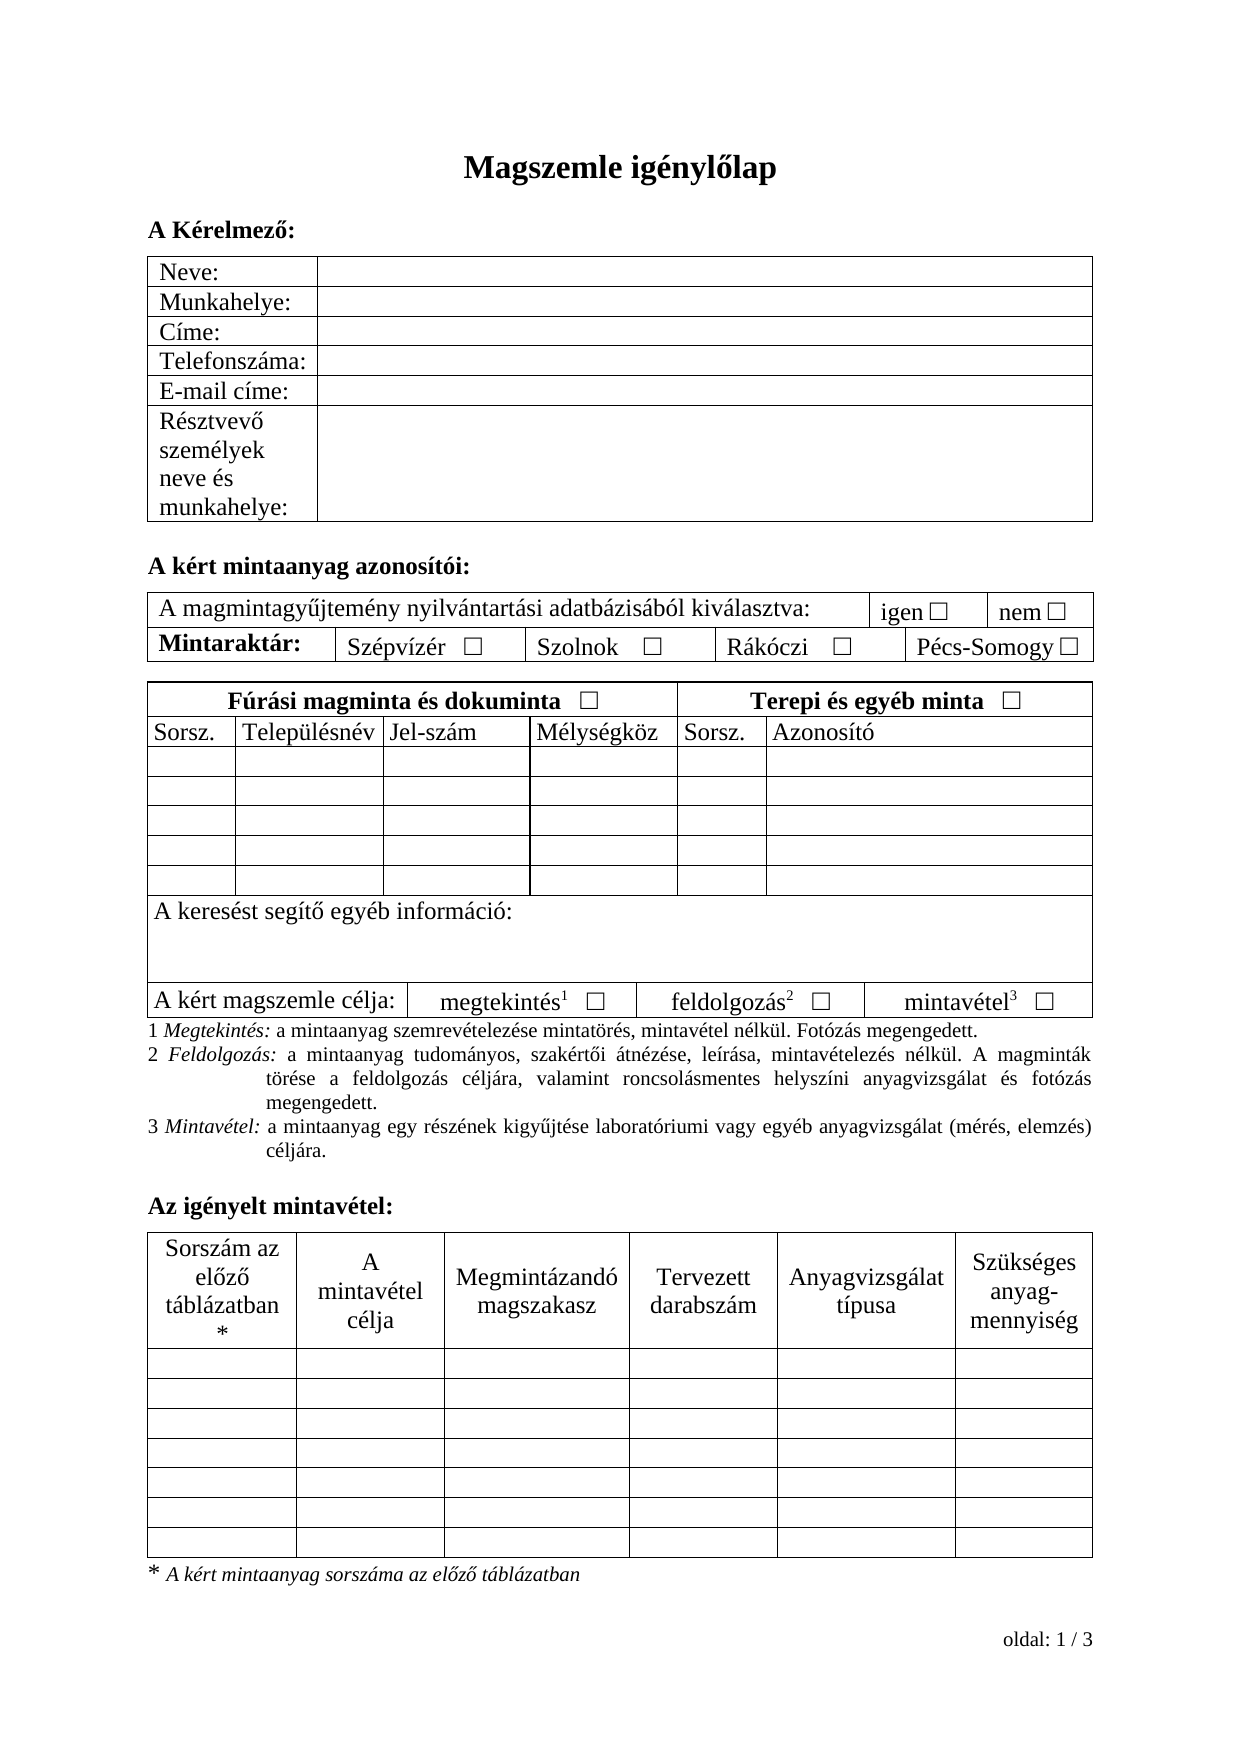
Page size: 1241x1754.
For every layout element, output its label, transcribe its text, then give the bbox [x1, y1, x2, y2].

table_cell [531, 806, 677, 835]
table_header Szükséges anyag- mennyiség [956, 1233, 1092, 1348]
table_cell [148, 1409, 296, 1437]
table_cell [384, 747, 529, 776]
table_cell [318, 376, 1092, 405]
table_cell [318, 406, 1092, 521]
table_cell [445, 1409, 629, 1437]
table_cell [630, 1379, 777, 1408]
table_cell [384, 836, 529, 865]
table_header Anyagvizsgálat típusa [778, 1233, 955, 1348]
table_header [318, 257, 1092, 286]
table_cell [778, 1468, 955, 1497]
table_cell [236, 806, 383, 835]
table_header Neve: [148, 257, 317, 286]
table_cell [148, 1468, 296, 1497]
table_cell [236, 866, 383, 895]
table_cell [531, 866, 677, 895]
table_cell [148, 866, 235, 895]
table_cell [445, 1528, 629, 1557]
table_cell Településnév [236, 717, 383, 746]
table_cell Mélységköz [531, 717, 677, 746]
text A Kérelmező: [148, 215, 1092, 243]
table_cell [148, 1349, 296, 1378]
table_cell [297, 1409, 444, 1437]
table_cell [767, 806, 1092, 835]
table_cell [148, 747, 235, 776]
table_header nem □ [988, 593, 1093, 627]
table_cell [384, 777, 529, 805]
table_cell [630, 1439, 777, 1467]
table_cell [678, 806, 766, 835]
table_cell [148, 836, 235, 865]
table_cell [148, 1498, 296, 1527]
table_cell Pécs-Somogy □ [906, 628, 1093, 661]
table_cell [767, 836, 1092, 865]
table_cell [297, 1498, 444, 1527]
table_header Terepi és egyéb minta □ [678, 683, 1092, 716]
text Az igényelt mintavétel: [148, 1191, 1092, 1219]
table_header A mintavétel célja [297, 1233, 444, 1348]
table_cell Résztvevő személyek neve és munkahelye: [148, 406, 317, 521]
table_cell [445, 1498, 629, 1527]
table_cell [148, 1528, 296, 1557]
table_cell A keresést segítő egyéb információ: [148, 896, 1092, 982]
text A kért mintaanyag azonosítói: [148, 551, 1092, 579]
text * A kért mintaanyag sorszáma az előző táblázatban [148, 1558, 1092, 1586]
table_header Fúrási magminta és dokuminta □ [148, 683, 677, 716]
table_cell [236, 777, 383, 805]
table_cell [956, 1349, 1092, 1378]
table_cell [630, 1349, 777, 1378]
table_cell [148, 777, 235, 805]
table_cell [445, 1468, 629, 1497]
table_cell A kért magszemle célja: [148, 983, 407, 1017]
table_header Megmintázandó magszakasz [445, 1233, 629, 1348]
table_header A magmintagyűjtemény nyilvántartási adatbázisából kiválasztva: [148, 593, 869, 627]
table_cell [630, 1468, 777, 1497]
table_cell Telefonszáma: [148, 346, 317, 375]
table_cell [445, 1349, 629, 1378]
table_cell Munkahelye: [148, 287, 317, 316]
table_cell [630, 1528, 777, 1557]
table_cell Azonosító [767, 717, 1092, 746]
table_cell [236, 747, 383, 776]
table_cell Szépvízér □ [336, 628, 525, 661]
table_cell [956, 1468, 1092, 1497]
table_cell [531, 747, 677, 776]
table_cell [384, 866, 529, 895]
table_cell [678, 836, 766, 865]
table_cell [956, 1498, 1092, 1527]
table_cell [630, 1409, 777, 1437]
table_cell [956, 1528, 1092, 1557]
table_cell [297, 1349, 444, 1378]
table_cell [778, 1409, 955, 1437]
table_cell [297, 1528, 444, 1557]
text 2 Feldolgozás: a mintaanyag tudományos, szakértői átnézése, leírása, mintavételezés nélkül. A magminták törése a feldolgozás céljára, valamint roncsolásmentes helyszíni anyagvizsgálat és fotózás megengedett. [148, 1042, 1092, 1114]
table_cell Rákóczi □ [716, 628, 905, 661]
text 3 Mintavétel: a mintaanyag egy részének kigyűjtése laboratóriumi vagy egyéb anyagvizsgálat (mérés, elemzés) céljára. [148, 1114, 1092, 1162]
table_header Sorszám az előző táblázatban* [148, 1233, 296, 1348]
table_cell [778, 1379, 955, 1408]
table_cell feldolgozás2 □ [637, 983, 864, 1017]
table_cell [630, 1498, 777, 1527]
text Magszemle igénylőlap [148, 148, 1092, 186]
table_cell [318, 317, 1092, 345]
table_cell [956, 1379, 1092, 1408]
table_cell megtekintés1 □ [408, 983, 636, 1017]
table_cell Jel-szám [384, 717, 529, 746]
table_cell [318, 287, 1092, 316]
table_cell [767, 747, 1092, 776]
text 1 Megtekintés: a mintaanyag szemrevételezése mintatörés, mintavétel nélkül. Fotózás megengedett. [148, 1018, 1092, 1042]
table_cell Sorsz. [678, 717, 766, 746]
table_cell [778, 1498, 955, 1527]
table_cell [778, 1439, 955, 1467]
table_cell [318, 346, 1092, 375]
table_cell Szolnok □ [526, 628, 715, 661]
table_cell Címe: [148, 317, 317, 345]
table_cell [445, 1379, 629, 1408]
table_cell [297, 1468, 444, 1497]
table_cell [678, 866, 766, 895]
table_cell [148, 1379, 296, 1408]
table_header Tervezett darabszám [630, 1233, 777, 1348]
table_cell [297, 1379, 444, 1408]
table_cell [778, 1349, 955, 1378]
table_cell [148, 1439, 296, 1467]
table_cell E-mail címe: [148, 376, 317, 405]
table_cell [956, 1439, 1092, 1467]
table_cell [778, 1528, 955, 1557]
table_cell [767, 777, 1092, 805]
table_cell [531, 836, 677, 865]
table_header igen □ [870, 593, 987, 627]
table_cell Mintaraktár: [148, 628, 335, 661]
table_cell [445, 1439, 629, 1467]
table_cell [956, 1409, 1092, 1437]
table_cell [384, 806, 529, 835]
table_cell [678, 777, 766, 805]
table_cell [678, 747, 766, 776]
table_cell [236, 836, 383, 865]
table_cell [297, 1439, 444, 1467]
table_cell [148, 806, 235, 835]
table_cell mintavétel3 □ [865, 983, 1092, 1017]
table_cell Sorsz. [148, 717, 235, 746]
table_cell [531, 777, 677, 805]
table_cell [767, 866, 1092, 895]
